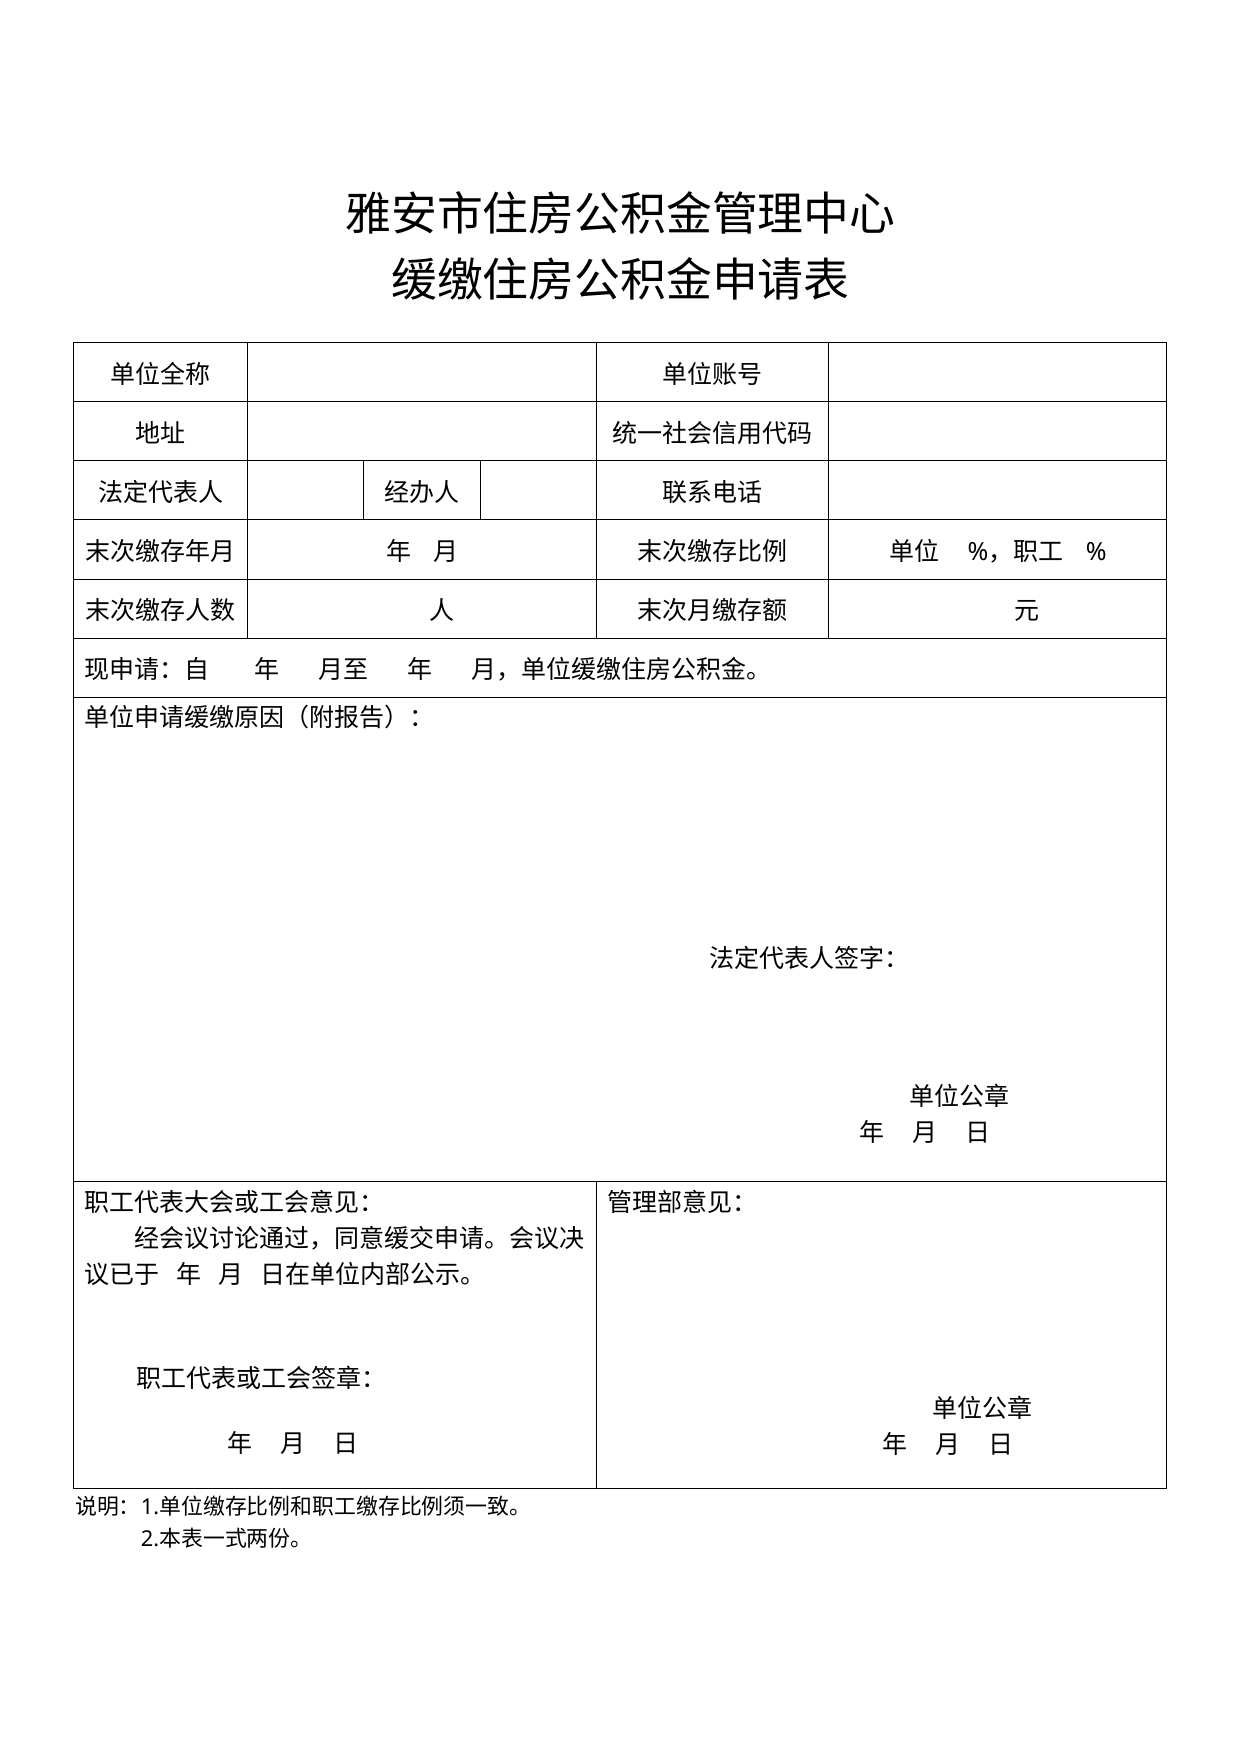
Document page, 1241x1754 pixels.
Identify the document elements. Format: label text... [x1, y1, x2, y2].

table_cell 末次月缴存额 [597, 580, 828, 637]
table_header 单位账号 [597, 343, 828, 401]
table_cell 年 月 [248, 520, 596, 578]
list 说明：1.单位缴存比例和职工缴存比例须一致。 [75, 1489, 1165, 1521]
table_cell 现申请：自 年 月至 年 月，单位缓缴住房公积金。 [74, 639, 1166, 697]
table_cell [248, 402, 596, 460]
table_cell 单位申请缓缴原因（附报告）： 法定代表人签字： 单位公章 年 月 日 [74, 698, 1166, 1181]
table_cell [481, 461, 596, 519]
table_cell 地址 [74, 402, 247, 460]
table_cell [829, 461, 1166, 519]
table_header 单位全称 [74, 343, 247, 401]
table_cell [248, 461, 363, 519]
table_cell 管理部意见： 单位公章 年 月 日 [597, 1182, 1166, 1488]
table_header [829, 343, 1166, 401]
table_cell 末次缴存人数 [74, 580, 247, 637]
table_cell 人 [248, 580, 596, 637]
table_cell 元 [829, 580, 1166, 637]
table_cell 单位 %，职工 % [829, 520, 1166, 578]
table_cell [829, 402, 1166, 460]
table_cell 统一社会信用代码 [597, 402, 828, 460]
table_cell 职工代表大会或工会意见： 经会议讨论通过，同意缓交申请。会议决议已于 年 月 日在单位内部公示。 职工代表或工会签章： 年 月 日 [74, 1182, 596, 1488]
table_cell 经办人 [364, 461, 480, 519]
list 2.本表一式两份。 [75, 1521, 1165, 1552]
table_cell 末次缴存比例 [597, 520, 828, 578]
list 雅安市住房公积金管理中心 [75, 177, 1165, 243]
table_cell 末次缴存年月 [74, 520, 247, 578]
table_cell 法定代表人 [74, 461, 247, 519]
table_header [248, 343, 596, 401]
table_cell 联系电话 [597, 461, 828, 519]
list 缓缴住房公积金申请表 [75, 243, 1165, 310]
